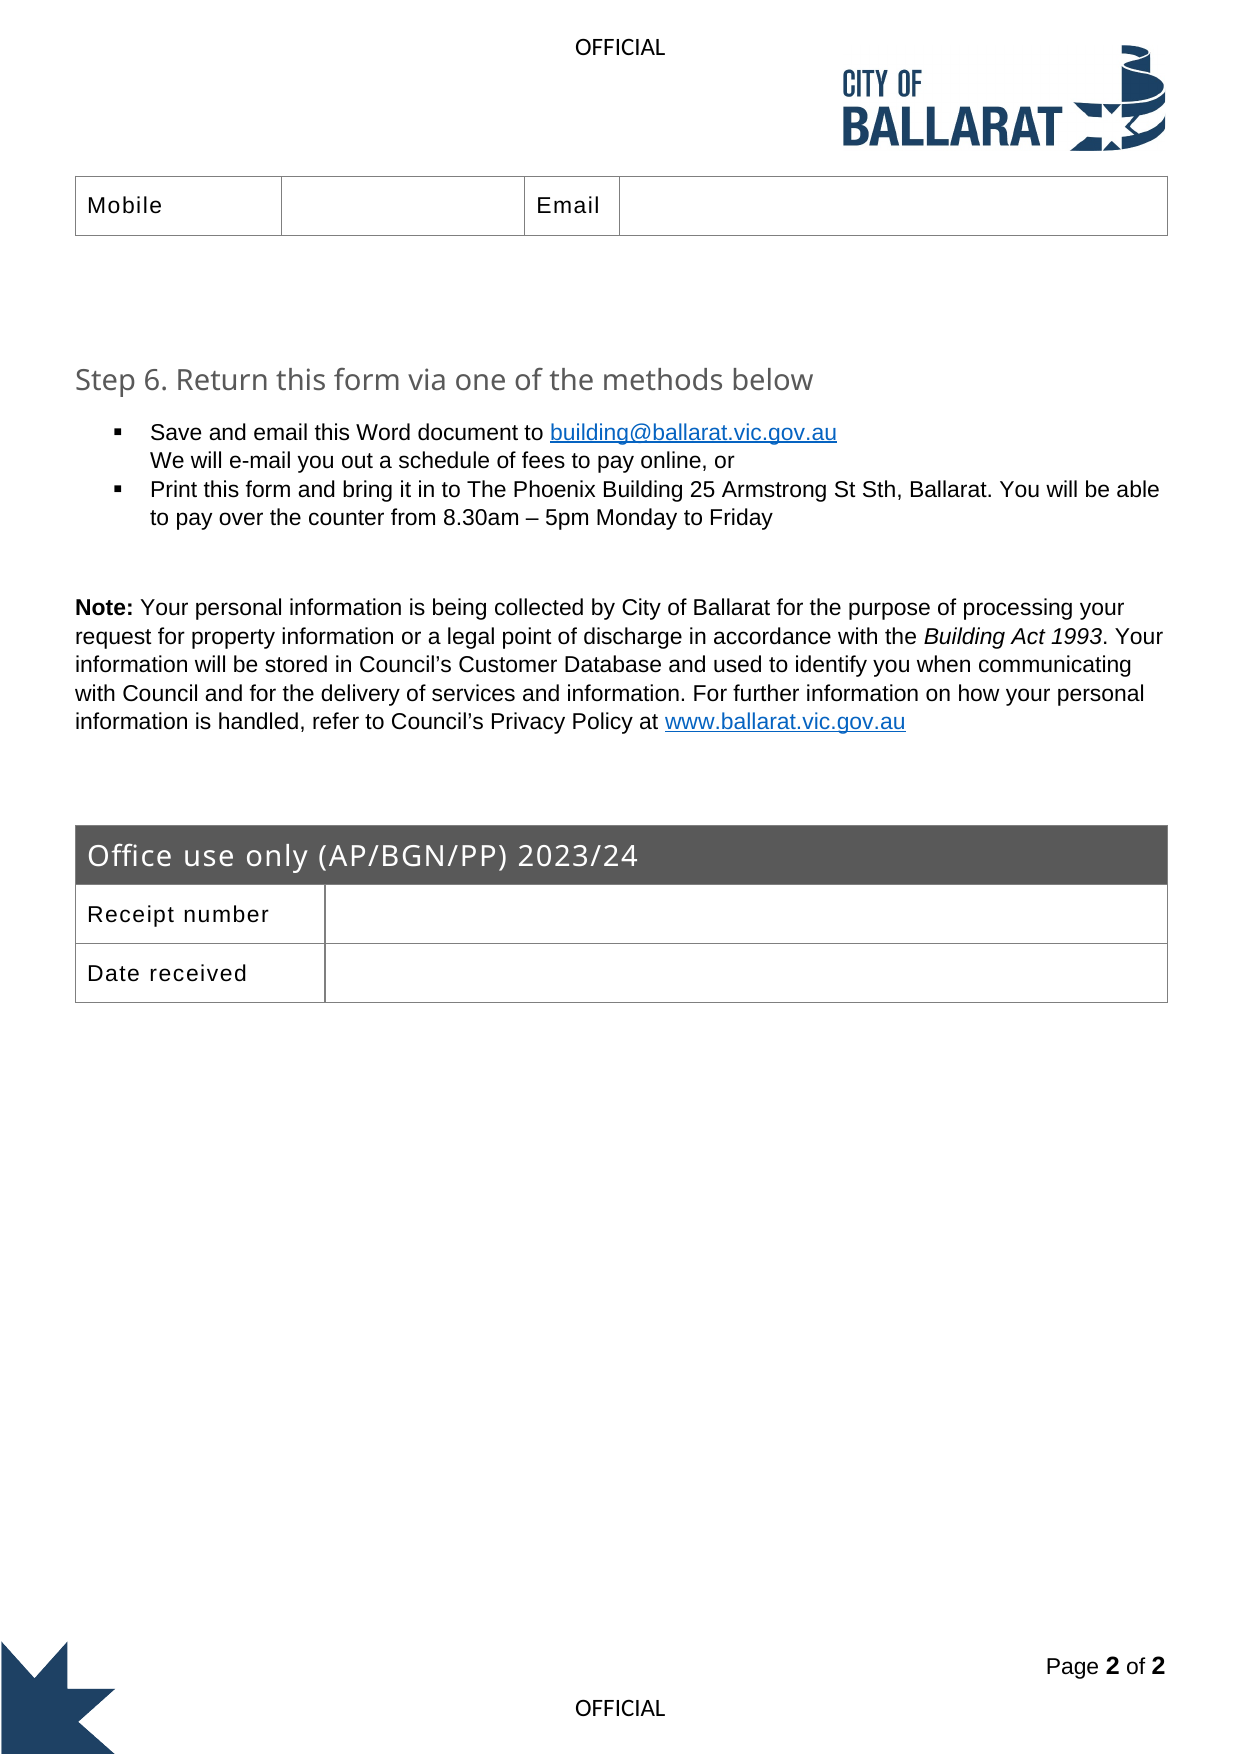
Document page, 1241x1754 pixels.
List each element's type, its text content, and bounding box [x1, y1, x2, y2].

table_cell Mobile [76, 177, 281, 235]
table_cell [282, 177, 524, 235]
table_cell [326, 885, 1167, 943]
list We will e-mail you out a schedule of fees to pay online, or [150, 447, 1165, 473]
table_cell Receipt number [76, 885, 324, 943]
table_cell [326, 944, 1167, 1002]
text Note: Your personal information is being collected by City of Ballarat for the purpose of processing your request for property information or a legal point of discharge in accordance with the Building Act 1993. Your information will be stored in Council’s Customer Database and used to identify you when communicating with Council and for the delivery of services and information. For further information on how your personal information is handled, refer to Council’s Privacy Policy at www.ballarat.vic.gov.au [75, 594, 1165, 734]
table_cell Date received [76, 944, 324, 1002]
picture [843, 45, 1166, 151]
list Save and email this Word document to building@ballarat.vic.gov.au [112, 419, 1165, 445]
text Step 6. Return this form via one of the methods below [75, 359, 1165, 399]
list Print this form and bring it in to The Phoenix Building 25 Armstrong St Sth, Ballarat. You will be able to pay over the counter from 8.30am – 5pm Monday to Friday [112, 476, 1165, 530]
table_cell [620, 177, 1167, 235]
table_cell Email [525, 177, 619, 235]
table_header Office use only (AP/BGN/PP) 2023/24 [76, 826, 1167, 884]
picture [2, 1639, 119, 1754]
